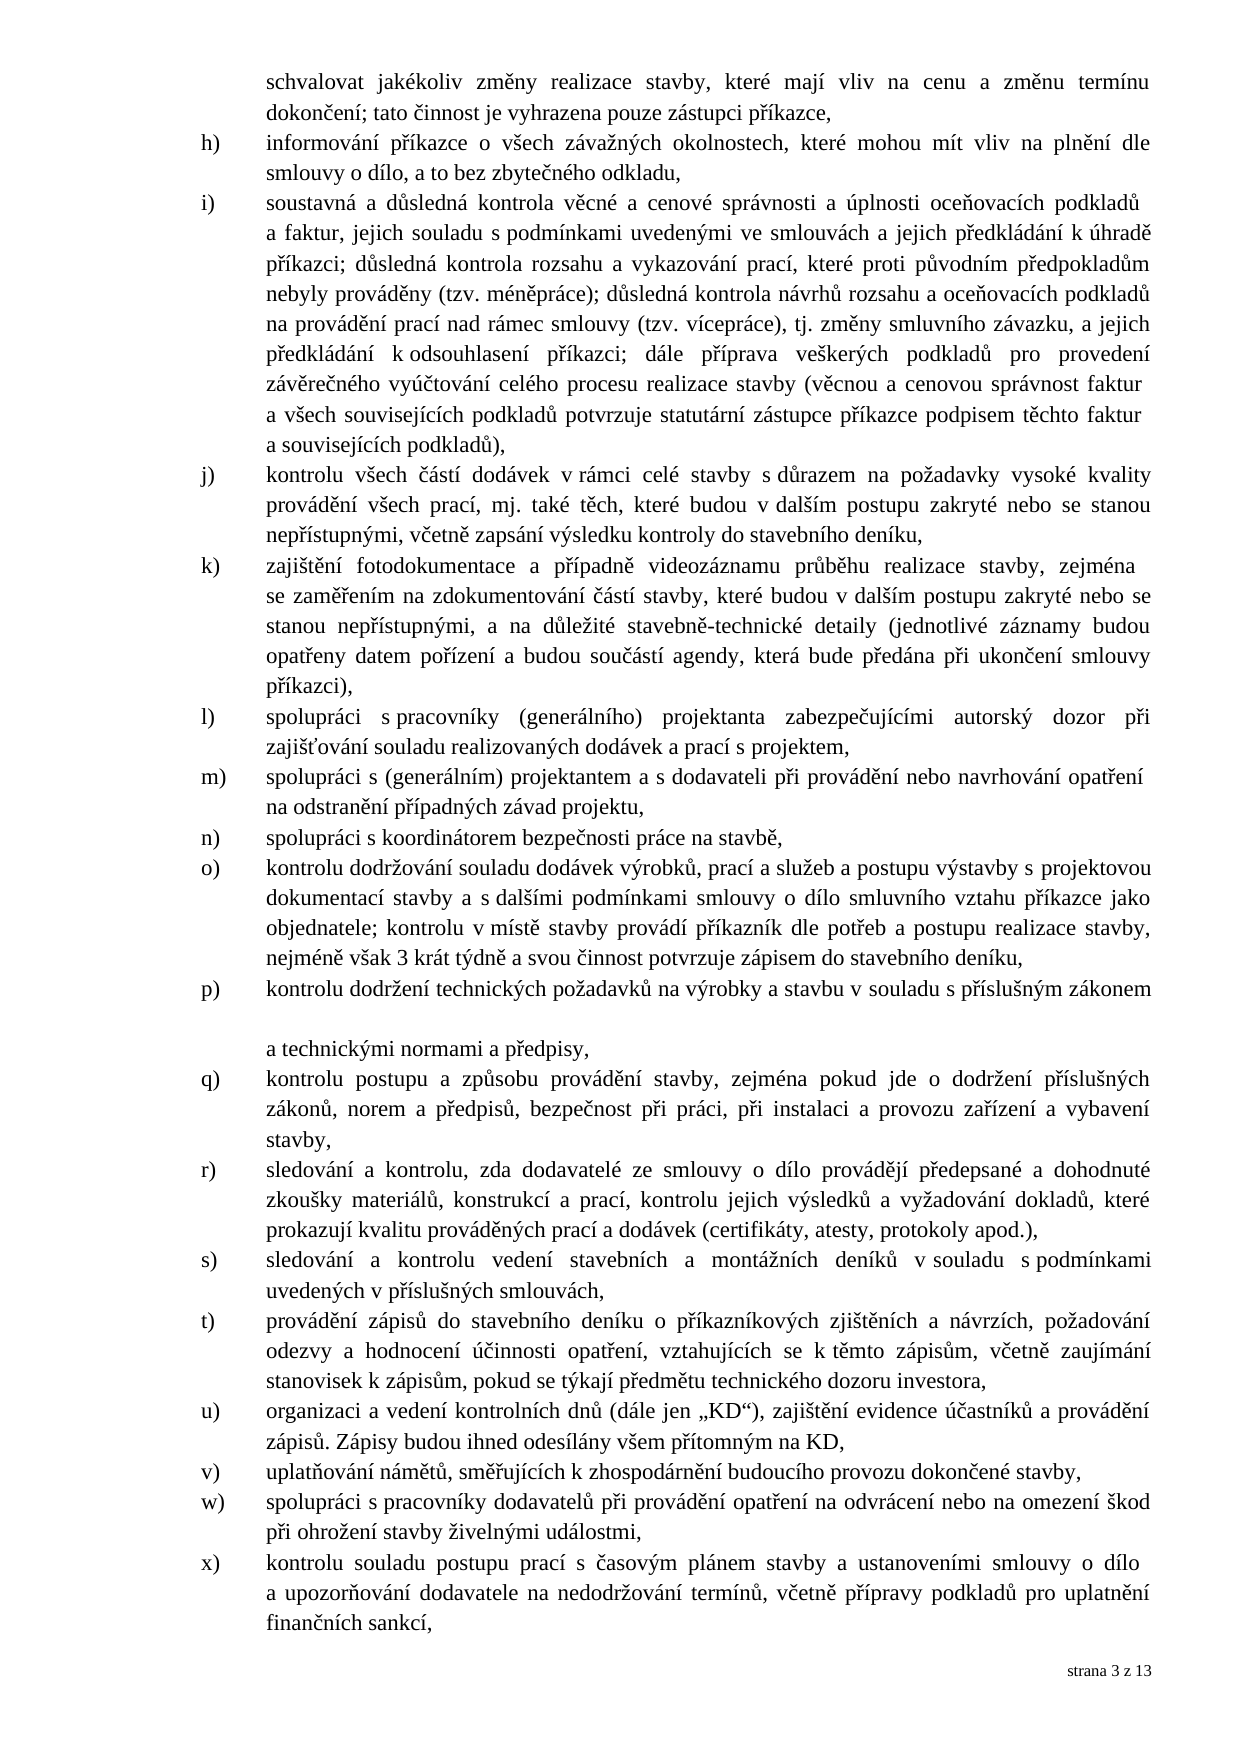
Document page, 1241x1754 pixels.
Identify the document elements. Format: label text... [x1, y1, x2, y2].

list spolupráci s koordinátorem bezpečnosti práce na stavbě, [201, 823, 1152, 850]
list kontrolu postupu a způsobu provádění stavby, zejména pokud jde o dodržení příslušných zákonů, norem a předpisů, bezpečnost při práci, při instalaci a provozu zařízení a vybavení stavby, [201, 1065, 1152, 1152]
list organizaci a vedení kontrolních dnů (dále jen „KD“), zajištění evidence účastníků a provádění zápisů. Zápisy budou ihned odesílány všem přítomným na KD, [201, 1397, 1152, 1454]
list kontrolu všech částí dodávek v rámci celé stavby s důrazem na požadavky vysoké kvality provádění všech prací, mj. také těch, které budou v dalším postupu zakryté nebo se stanou nepřístupnými, včetně zapsání výsledku kontroly do stavebního deníku, [201, 461, 1152, 548]
list spolupráci s pracovníky dodavatelů při provádění opatření na odvrácení nebo na omezení škod při ohrožení stavby živelnými událostmi, [201, 1488, 1152, 1545]
list kontrolu dodržení technických požadavků na výrobky a stavbu v souladu s příslušným zákonem a technickými normami a předpisy, [201, 974, 1152, 1061]
list sledování a kontrolu, zda dodavatelé ze smlouvy o dílo provádějí předepsané a dohodnuté zkoušky materiálů, konstrukcí a prací, kontrolu jejich výsledků a vyžadování dokladů, které prokazují kvalitu prováděných prací a dodávek (certifikáty, atesty, protokoly apod.), [201, 1156, 1152, 1243]
list spolupráci s pracovníky (generálního) projektanta zabezpečujícími autorský dozor při zajišťování souladu realizovaných dodávek a prací s projektem, [201, 703, 1152, 759]
list spolupráci s (generálním) projektantem a s dodavateli při provádění nebo navrhování opatření na odstranění případných závad projektu, [201, 763, 1152, 820]
list provádění zápisů do stavebního deníku o příkazníkových zjištěních a návrzích, požadování odezvy a hodnocení účinnosti opatření, vztahujících se k těmto zápisům, včetně zaujímání stanovisek k zápisům, pokud se týkají předmětu technického dozoru investora, [201, 1307, 1152, 1394]
list soustavná a důsledná kontrola věcné a cenové správnosti a úplnosti oceňovacích podkladů a faktur, jejich souladu s podmínkami uvedenými ve smlouvách a jejich předkládání k úhradě příkazci; důsledná kontrola rozsahu a vykazování prací, které proti původním předpokladům nebyly prováděny (tzv. méněpráce); důsledná kontrola návrhů rozsahu a oceňovacích podkladů na provádění prací nad rámec smlouvy (tzv. vícepráce), tj. změny smluvního závazku, a jejich předkládání k odsouhlasení příkazci; dále příprava veškerých podkladů pro provedení závěrečného vyúčtování celého procesu realizace stavby (věcnou a cenovou správnost faktur a všech souvisejících podkladů potvrzuje statutární zástupce příkazce podpisem těchto faktur a souvisejících podkladů), [201, 189, 1152, 457]
list sledování a kontrolu vedení stavebních a montážních deníků v souladu s podmínkami uvedených v příslušných smlouvách, [201, 1246, 1152, 1303]
list zajištění fotodokumentace a případně videozáznamu průběhu realizace stavby, zejména se zaměřením na zdokumentování částí stavby, které budou v dalším postupu zakryté nebo se stanou nepřístupnými, a na důležité stavebně-technické detaily (jednotlivé záznamy budou opatřeny datem pořízení a budou součástí agendy, která bude předána při ukončení smlouvy příkazci), [201, 552, 1152, 699]
list informování příkazce o všech závažných okolnostech, které mohou mít vliv na plnění dle smlouvy o dílo, a to bez zbytečného odkladu, [201, 129, 1152, 185]
list uplatňování námětů, směřujících k zhospodárnění budoucího provozu dokončené stavby, [201, 1458, 1152, 1484]
list kontrolu souladu postupu prací s časovým plánem stavby a ustanoveními smlouvy o dílo a upozorňování dodavatele na nedodržování termínů, včetně přípravy podkladů pro uplatnění finančních sankcí, [201, 1548, 1152, 1635]
list kontrolu dodržování souladu dodávek výrobků, prací a služeb a postupu výstavby s projektovou dokumentací stavby a s dalšími podmínkami smlouvy o dílo smluvního vztahu příkazce jako objednatele; kontrolu v místě stavby provádí příkazník dle potřeb a postupu realizace stavby, nejméně však 3 krát týdně a svou činnost potvrzuje zápisem do stavebního deníku, [201, 854, 1152, 971]
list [201, 68, 1152, 125]
